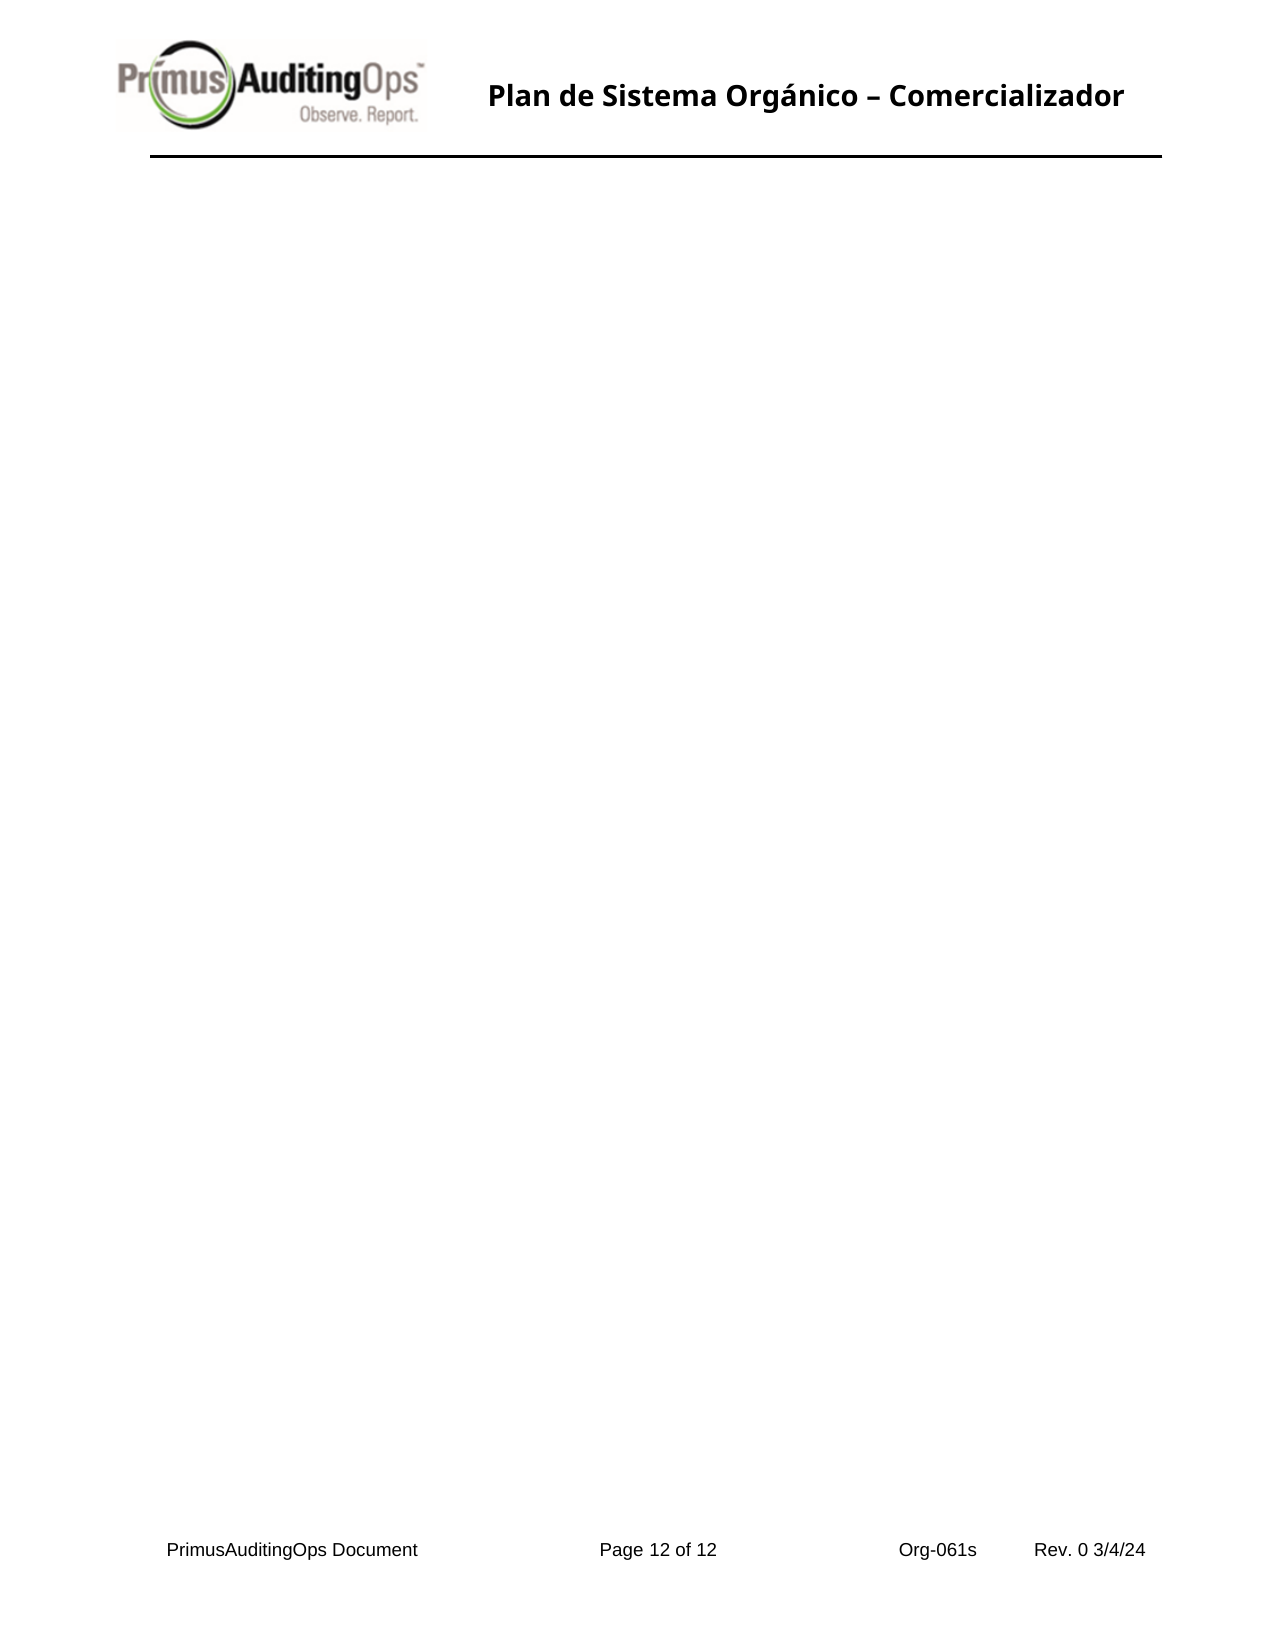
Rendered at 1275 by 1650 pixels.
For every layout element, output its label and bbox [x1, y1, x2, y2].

picture [115, 39, 428, 132]
